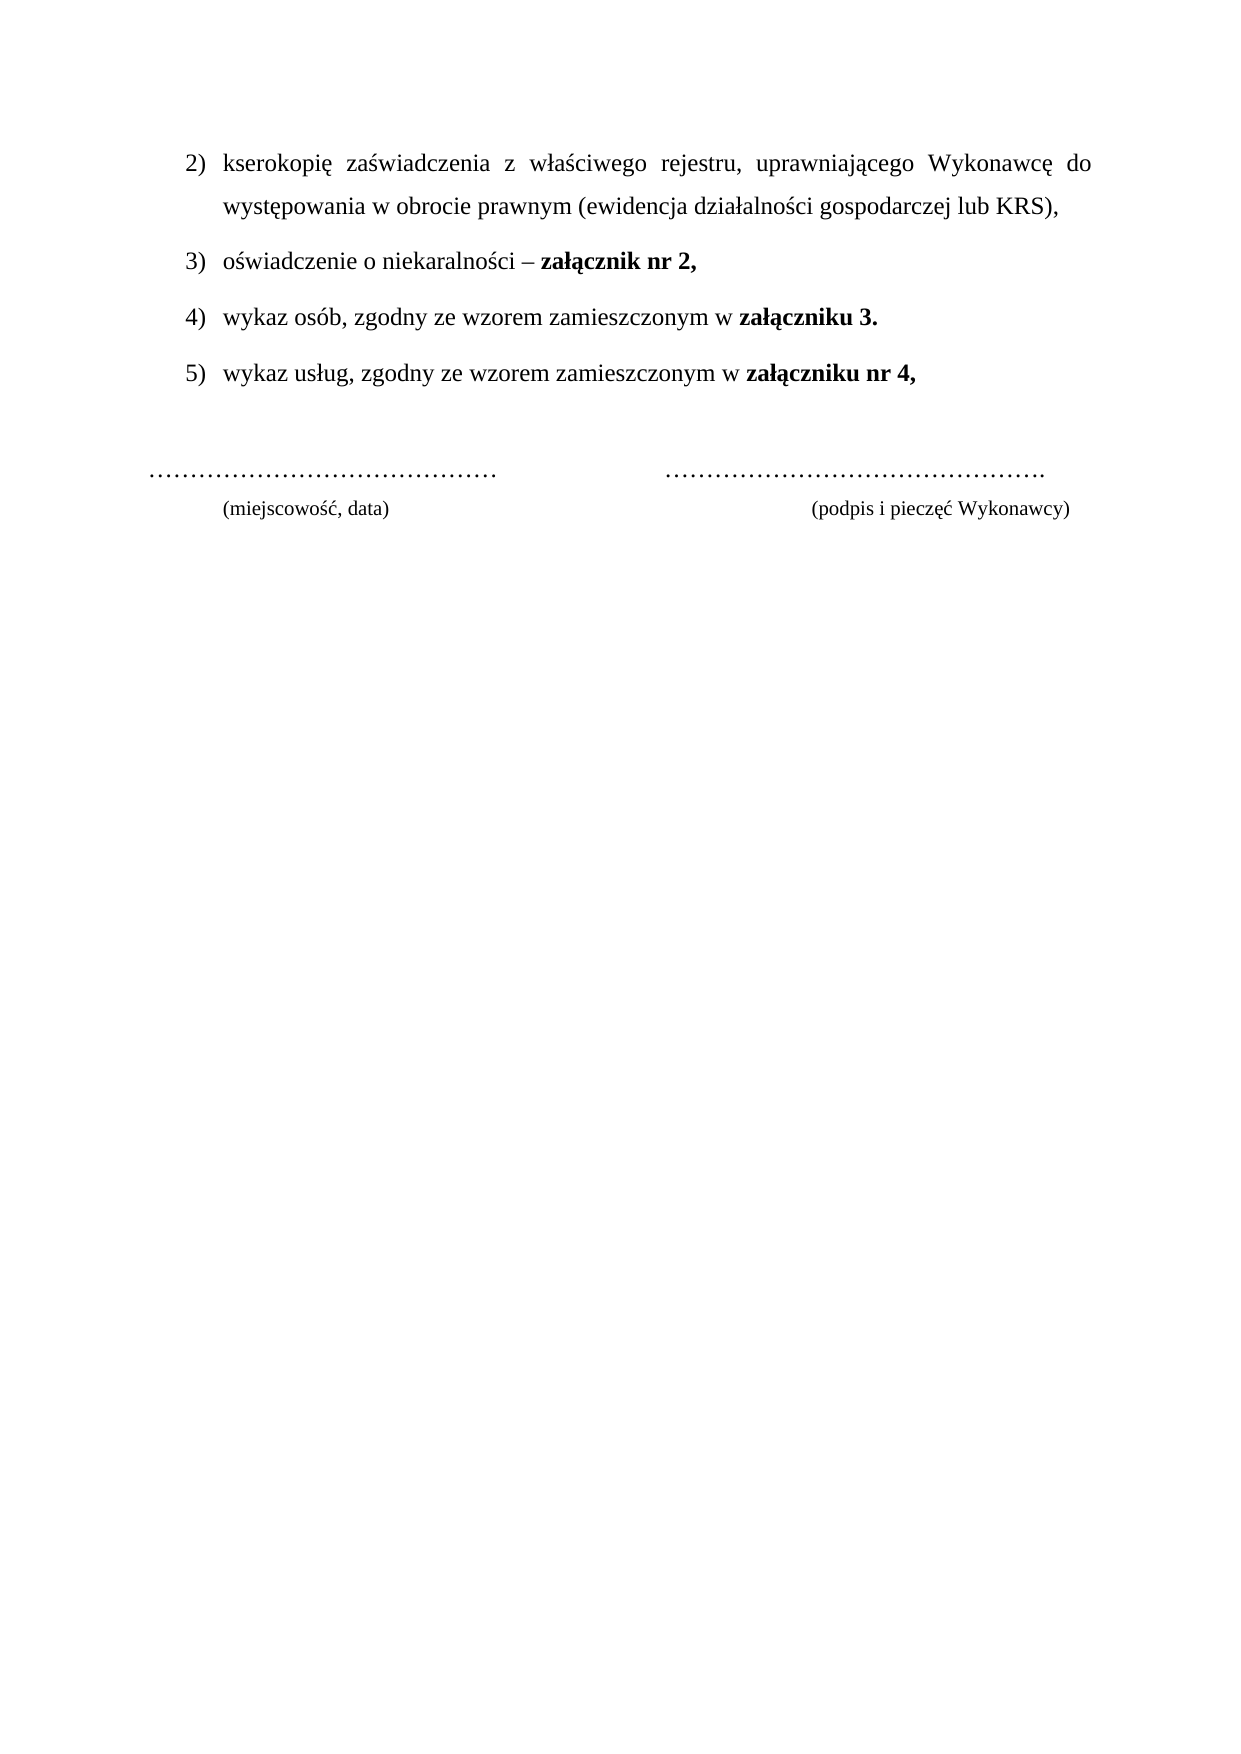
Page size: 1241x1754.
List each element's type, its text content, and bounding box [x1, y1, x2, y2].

text …………………………………… ………………………………………. [148, 454, 1093, 483]
list oświadczenie o niekaralności – załącznik nr 2, [185, 246, 1093, 275]
list wykaz osób, zgodny ze wzorem zamieszczonym w załączniku 3. [185, 302, 1093, 331]
list kserokopię zaświadczenia z właściwego rejestru, uprawniającego Wykonawcę do występowania w obrocie prawnym (ewidencja działalności gospodarczej lub KRS), [185, 148, 1093, 219]
list wykaz usług, zgodny ze wzorem zamieszczonym w załączniku nr 4, [185, 358, 1093, 386]
text (miejscowość, data) (podpis i pieczęć Wykonawcy) [148, 496, 1093, 520]
